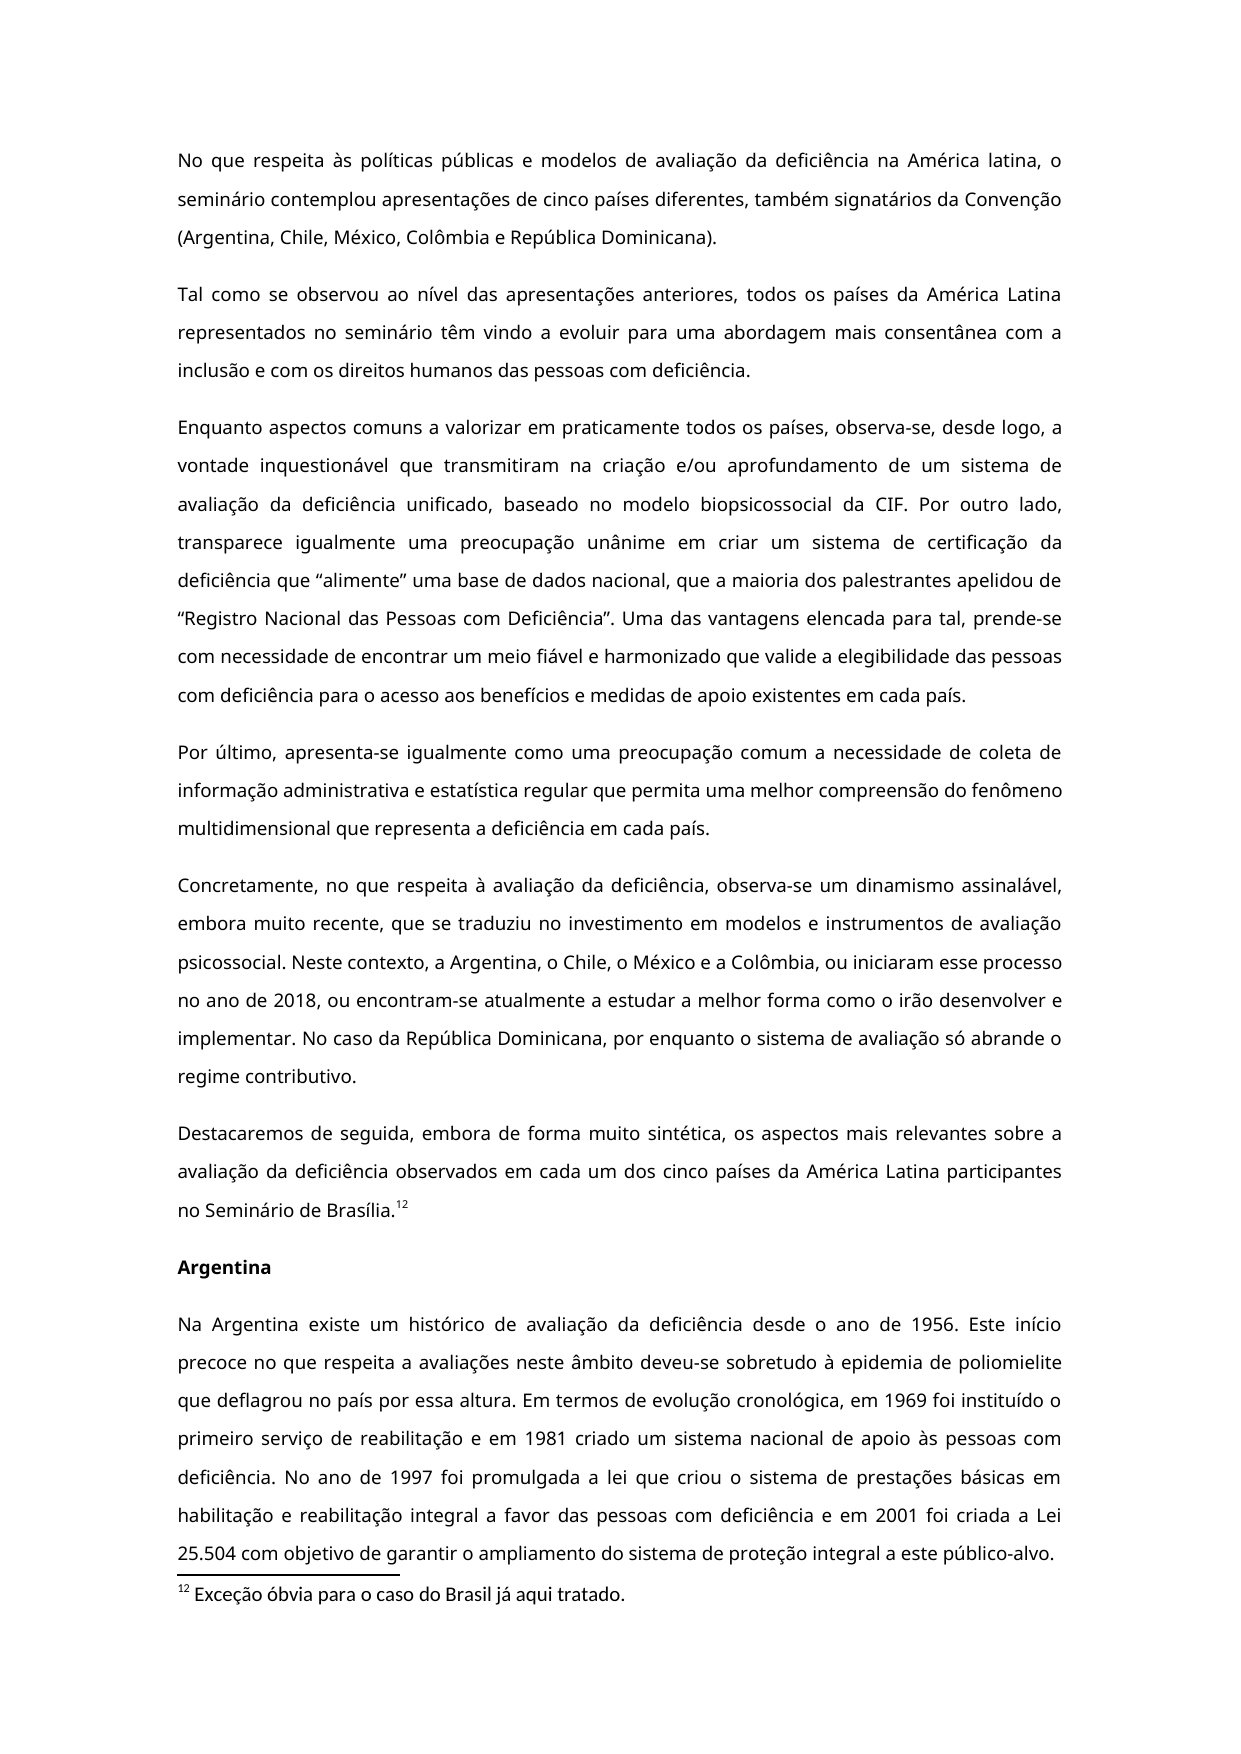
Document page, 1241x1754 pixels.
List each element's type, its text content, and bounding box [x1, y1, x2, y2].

text Tal como se observou ao nível das apresentações anteriores, todos os países da América Latina representados no seminário têm vindo a evoluir para uma abordagem mais consentânea com a inclusão e com os direitos humanos das pessoas com deficiência. [177, 281, 1063, 383]
text Argentina [177, 1254, 1063, 1279]
text Concretamente, no que respeita à avaliação da deficiência, observa-se um dinamismo assinalável, embora muito recente, que se traduziu no investimento em modelos e instrumentos de avaliação psicossocial. Neste contexto, a Argentina, o Chile, o México e a Colômbia, ou iniciaram esse processo no ano de 2018, ou encontram-se atualmente a estudar a melhor forma como o irão desenvolver e implementar. No caso da República Dominicana, por enquanto o sistema de avaliação só abrande o regime contributivo. [177, 872, 1063, 1089]
text No que respeita às políticas públicas e modelos de avaliação da deficiência na América latina, o seminário contemplou apresentações de cinco países diferentes, também signatários da Convenção (Argentina, Chile, México, Colômbia e República Dominicana). [177, 148, 1063, 249]
text Enquanto aspectos comuns a valorizar em praticamente todos os países, observa-se, desde logo, a vontade inquestionável que transmitiram na criação e/ou aprofundamento de um sistema de avaliação da deficiência unificado, baseado no modelo biopsicossocial da CIF. Por outro lado, transparece igualmente uma preocupação unânime em criar um sistema de certificação da deficiência que “alimente” uma base de dados nacional, que a maioria dos palestrantes apelidou de “Registro Nacional das Pessoas com Deficiência”. Uma das vantagens elencada para tal, prende-se com necessidade de encontrar um meio fiável e harmonizado que valide a elegibilidade das pessoas com deficiência para o acesso aos benefícios e medidas de apoio existentes em cada país. [177, 414, 1063, 708]
text Por último, apresenta-se igualmente como uma preocupação comum a necessidade de coleta de informação administrativa e estatística regular que permita uma melhor compreensão do fenômeno multidimensional que representa a deficiência em cada país. [177, 739, 1063, 841]
text Destacaremos de seguida, embora de forma muito sintética, os aspectos mais relevantes sobre a avaliação da deficiência observados em cada um dos cinco países da América Latina participantes no Seminário de Brasília. [177, 1121, 1063, 1223]
text Na Argentina existe um histórico de avaliação da deficiência desde o ano de 1956. Este início precoce no que respeita a avaliações neste âmbito deveu-se sobretudo à epidemia de poliomielite que deflagrou no país por essa altura. Em termos de evolução cronológica, em 1969 foi instituído o primeiro serviço de reabilitação e em 1981 criado um sistema nacional de apoio às pessoas com deficiência. No ano de 1997 foi promulgada a lei que criou o sistema de prestações básicas em habilitação e reabilitação integral a favor das pessoas com deficiência e em 2001 foi criada a Lei 25.504 com objetivo de garantir o ampliamento do sistema de proteção integral a este público-alvo. [177, 1311, 1063, 1566]
